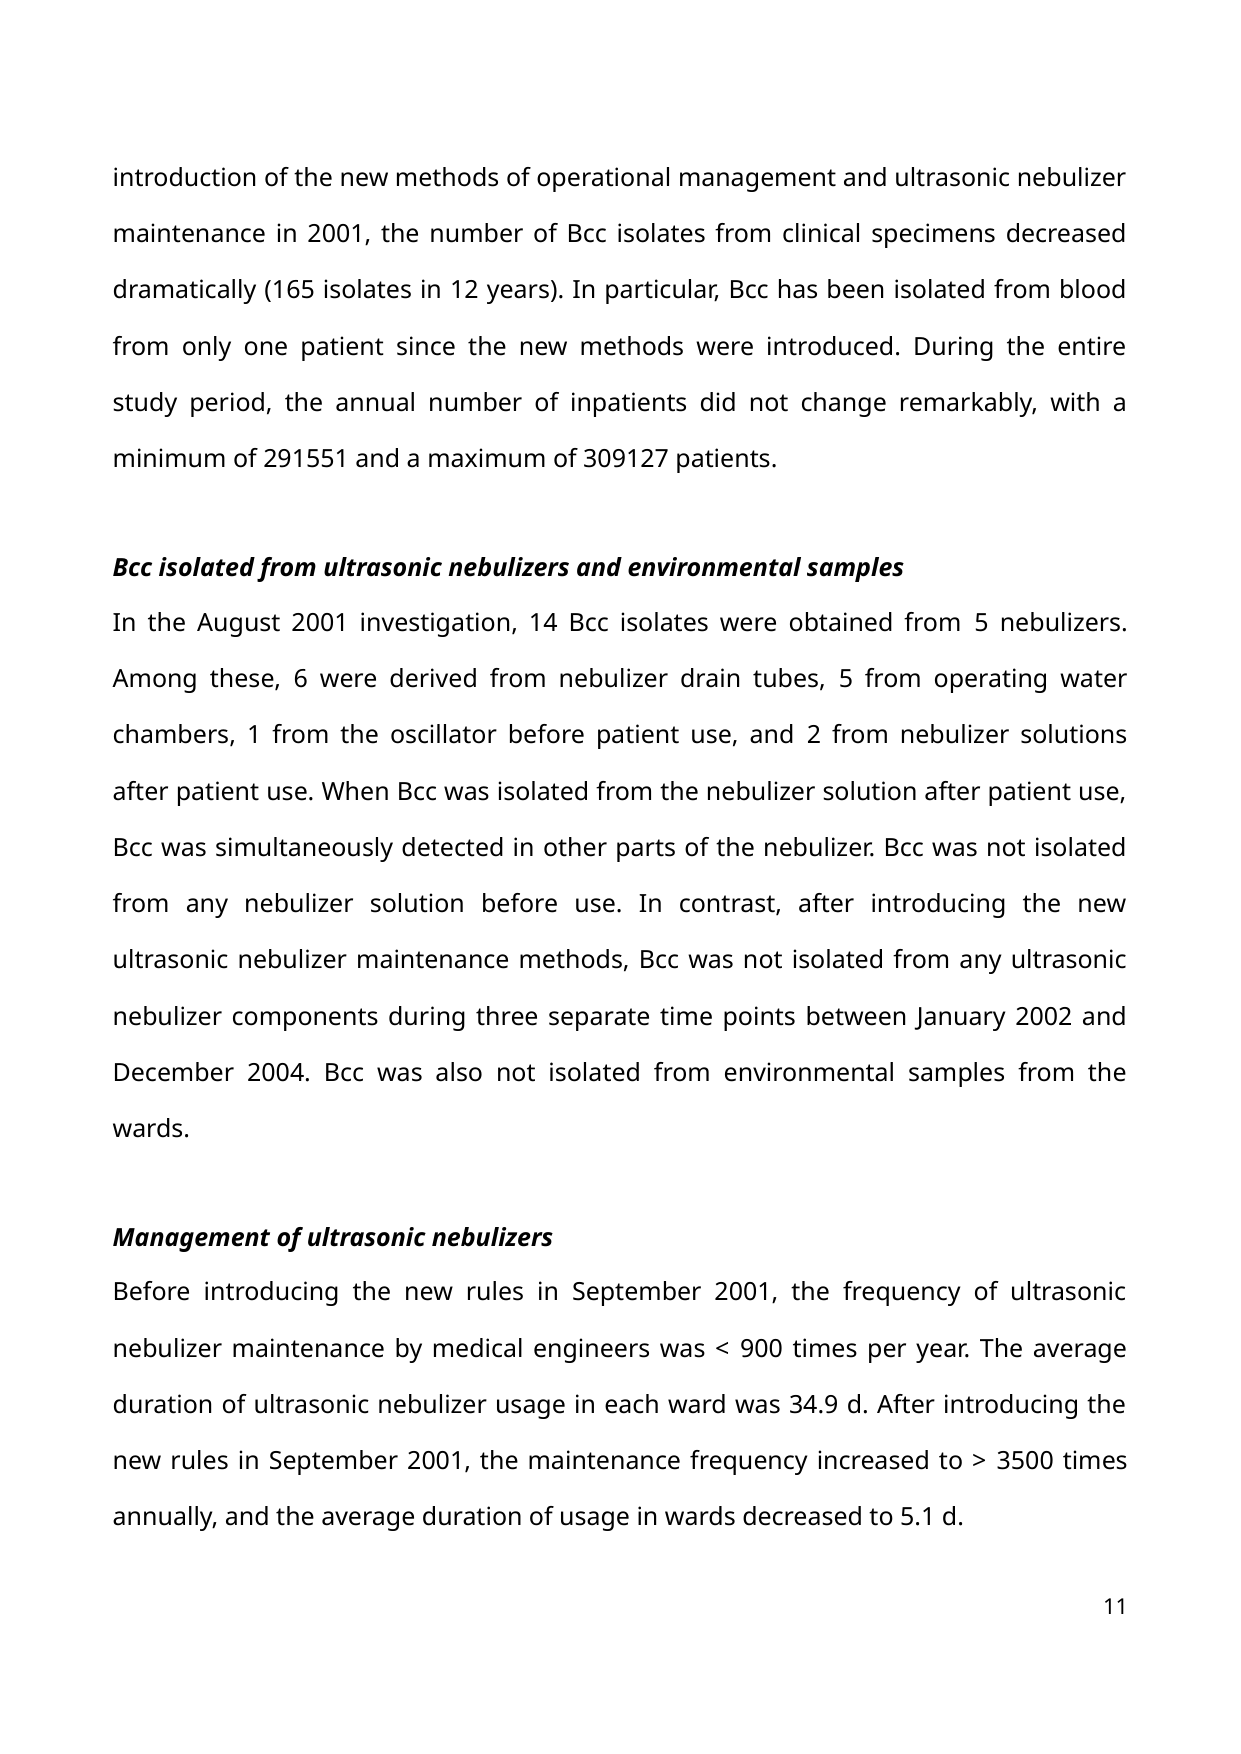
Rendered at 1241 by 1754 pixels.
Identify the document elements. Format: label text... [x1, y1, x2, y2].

text Before introducing the new rules in September 2001, the frequency of ultrasonic nebulizer maintenance by medical engineers was < 900 times per year. The average duration of ultrasonic nebulizer usage in each ward was 34.9 d. After introducing the new rules in September 2001, the maintenance frequency increased to > 3500 times annually, and the average duration of usage in wards decreased to 5.1 d. [112, 1272, 1128, 1535]
text Bcc isolated from ultrasonic nebulizers and environmental samples [112, 548, 1128, 586]
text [112, 158, 1128, 477]
text Management of ultrasonic nebulizers [112, 1218, 1128, 1255]
text In the August 2001 investigation, 14 Bcc isolates were obtained from 5 nebulizers. Among these, 6 were derived from nebulizer drain tubes, 5 from operating water chambers, 1 from the oscillator before patient use, and 2 from nebulizer solutions after patient use. When Bcc was isolated from the nebulizer solution after patient use, Bcc was simultaneously detected in other parts of the nebulizer. Bcc was not isolated from any nebulizer solution before use. In contrast, after introducing the new ultrasonic nebulizer maintenance methods, Bcc was not isolated from any ultrasonic nebulizer components during three separate time points between January 2002 and December 2004. Bcc was also not isolated from environmental samples from the wards. [112, 603, 1128, 1146]
